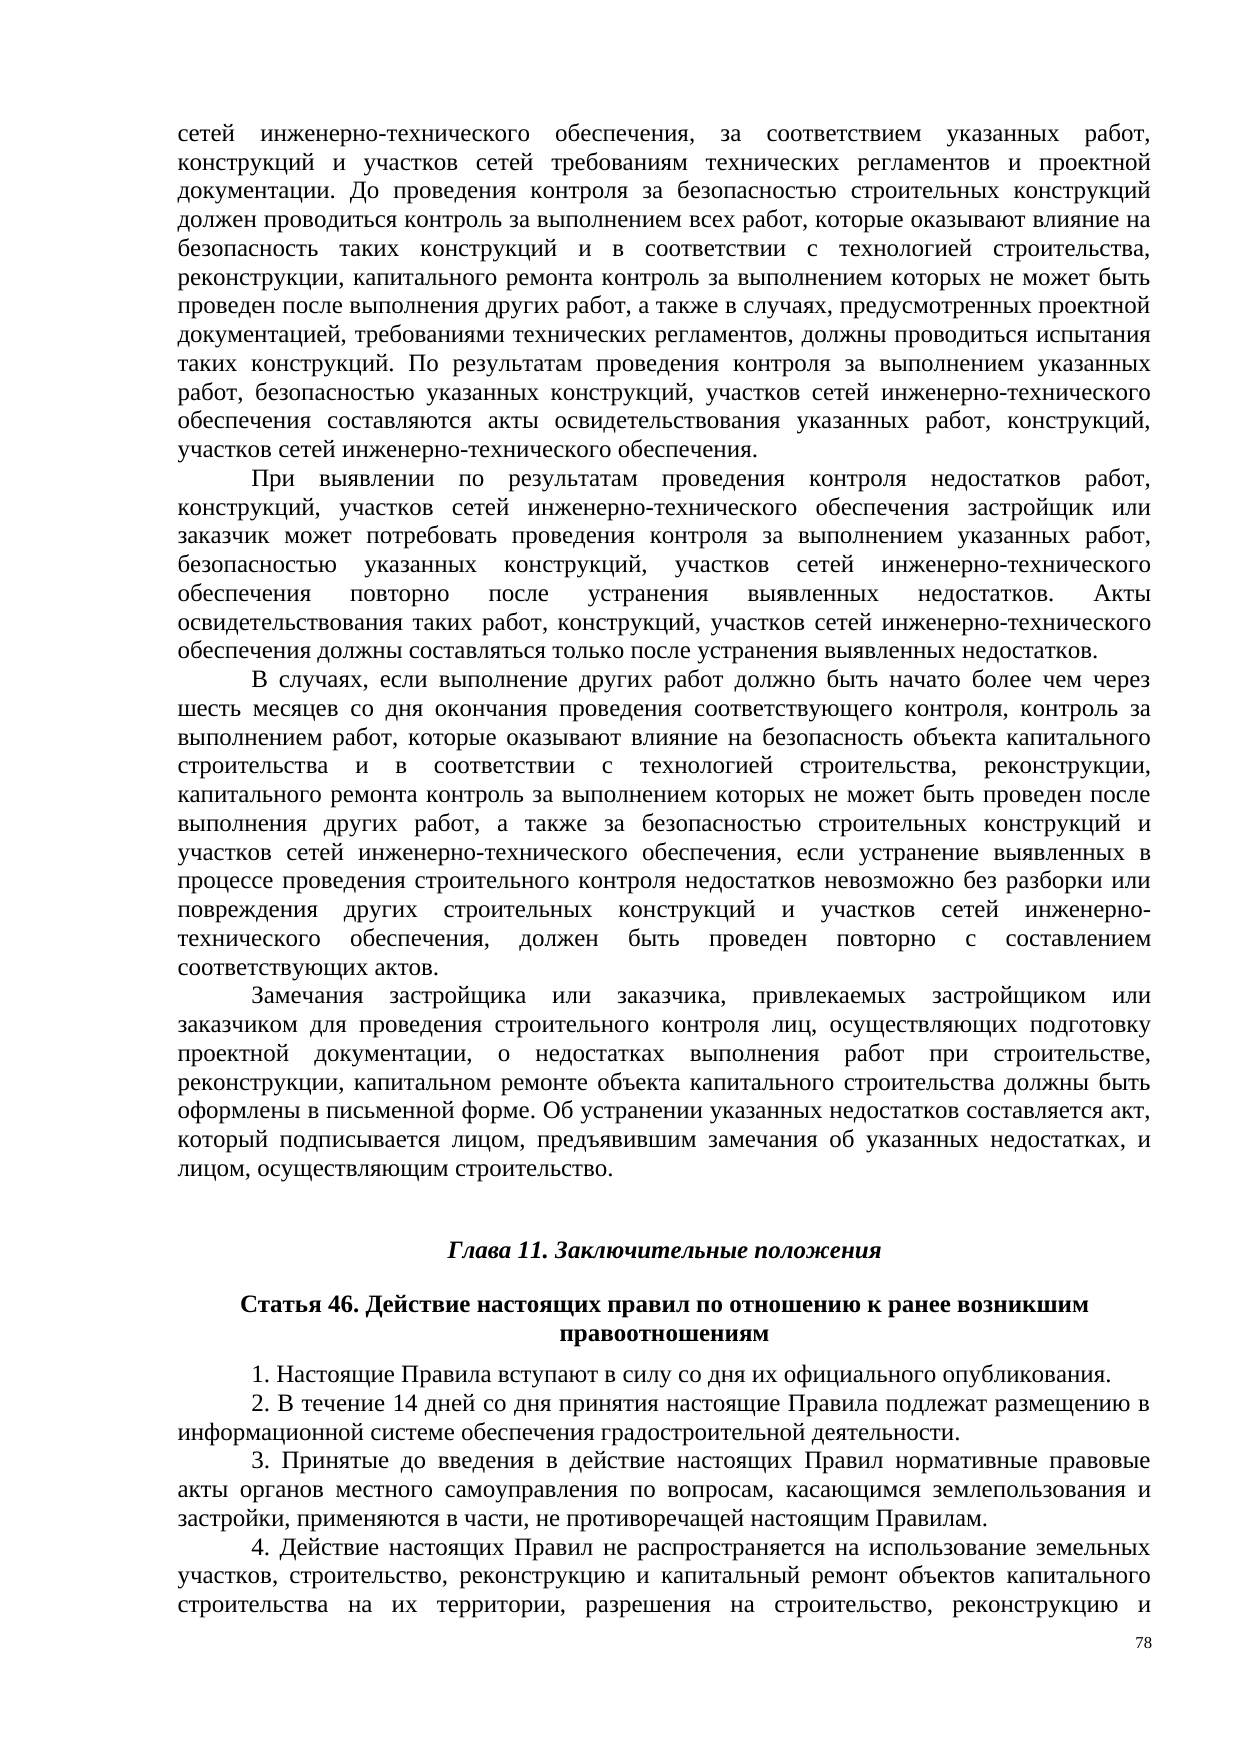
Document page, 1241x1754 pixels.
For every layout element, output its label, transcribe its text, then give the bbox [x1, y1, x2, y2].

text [177, 1532, 1152, 1618]
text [177, 118, 1152, 463]
text Замечания застройщика или заказчика, привлекаемых застройщиком или заказчиком для проведения строительного контроля лиц, осуществляющих подготовку проектной документации, о недостатках выполнения работ при строительстве, реконструкции, капитальном ремонте объекта капитального строительства должны быть оформлены в письменной форме. Об устранении указанных недостатков составляется акт, который подписывается лицом, предъявившим замечания об указанных недостатках, и лицом, осуществляющим строительство. [177, 981, 1152, 1182]
text При выявлении по результатам проведения контроля недостатков работ, конструкций, участков сетей инженерно-технического обеспечения застройщик или заказчик может потребовать проведения контроля за выполнением указанных работ, безопасностью указанных конструкций, участков сетей инженерно-технического обеспечения повторно после устранения выявленных недостатков. Акты освидетельствования таких работ, конструкций, участков сетей инженерно-технического обеспечения должны составляться только после устранения выявленных недостатков. [177, 463, 1152, 664]
text В случаях, если выполнение других работ должно быть начато более чем через шесть месяцев со дня окончания проведения соответствующего контроля, контроль за выполнением работ, которые оказывают влияние на безопасность объекта капитального строительства и в соответствии с технологией строительства, реконструкции, капитального ремонта контроль за выполнением которых не может быть проведен после выполнения других работ, а также за безопасностью строительных конструкций и участков сетей инженерно-технического обеспечения, если устранение выявленных в процессе проведения строительного контроля недостатков невозможно без разборки или повреждения других строительных конструкций и участков сетей инженерно-технического обеспечения, должен быть проведен повторно с составлением соответствующих актов. [177, 664, 1152, 981]
text 1. Настоящие Правила вступают в силу со дня их официального опубликования. [177, 1359, 1152, 1388]
text 3. Принятые до введения в действие настоящих Правил нормативные правовые акты органов местного самоуправления по вопросам, касающимся землепользования и застройки, применяются в части, не противоречащей настоящим Правилам. [177, 1446, 1152, 1532]
subtitle Глава 11. Заключительные положения [177, 1236, 1152, 1264]
text 2. В течение 14 дней со дня принятия настоящие Правила подлежат размещению в информационной системе обеспечения градостроительной деятельности. [177, 1388, 1152, 1446]
subtitle Статья 46. Действие настоящих правил по отношению к ранее возникшим правоотношениям [177, 1289, 1152, 1347]
